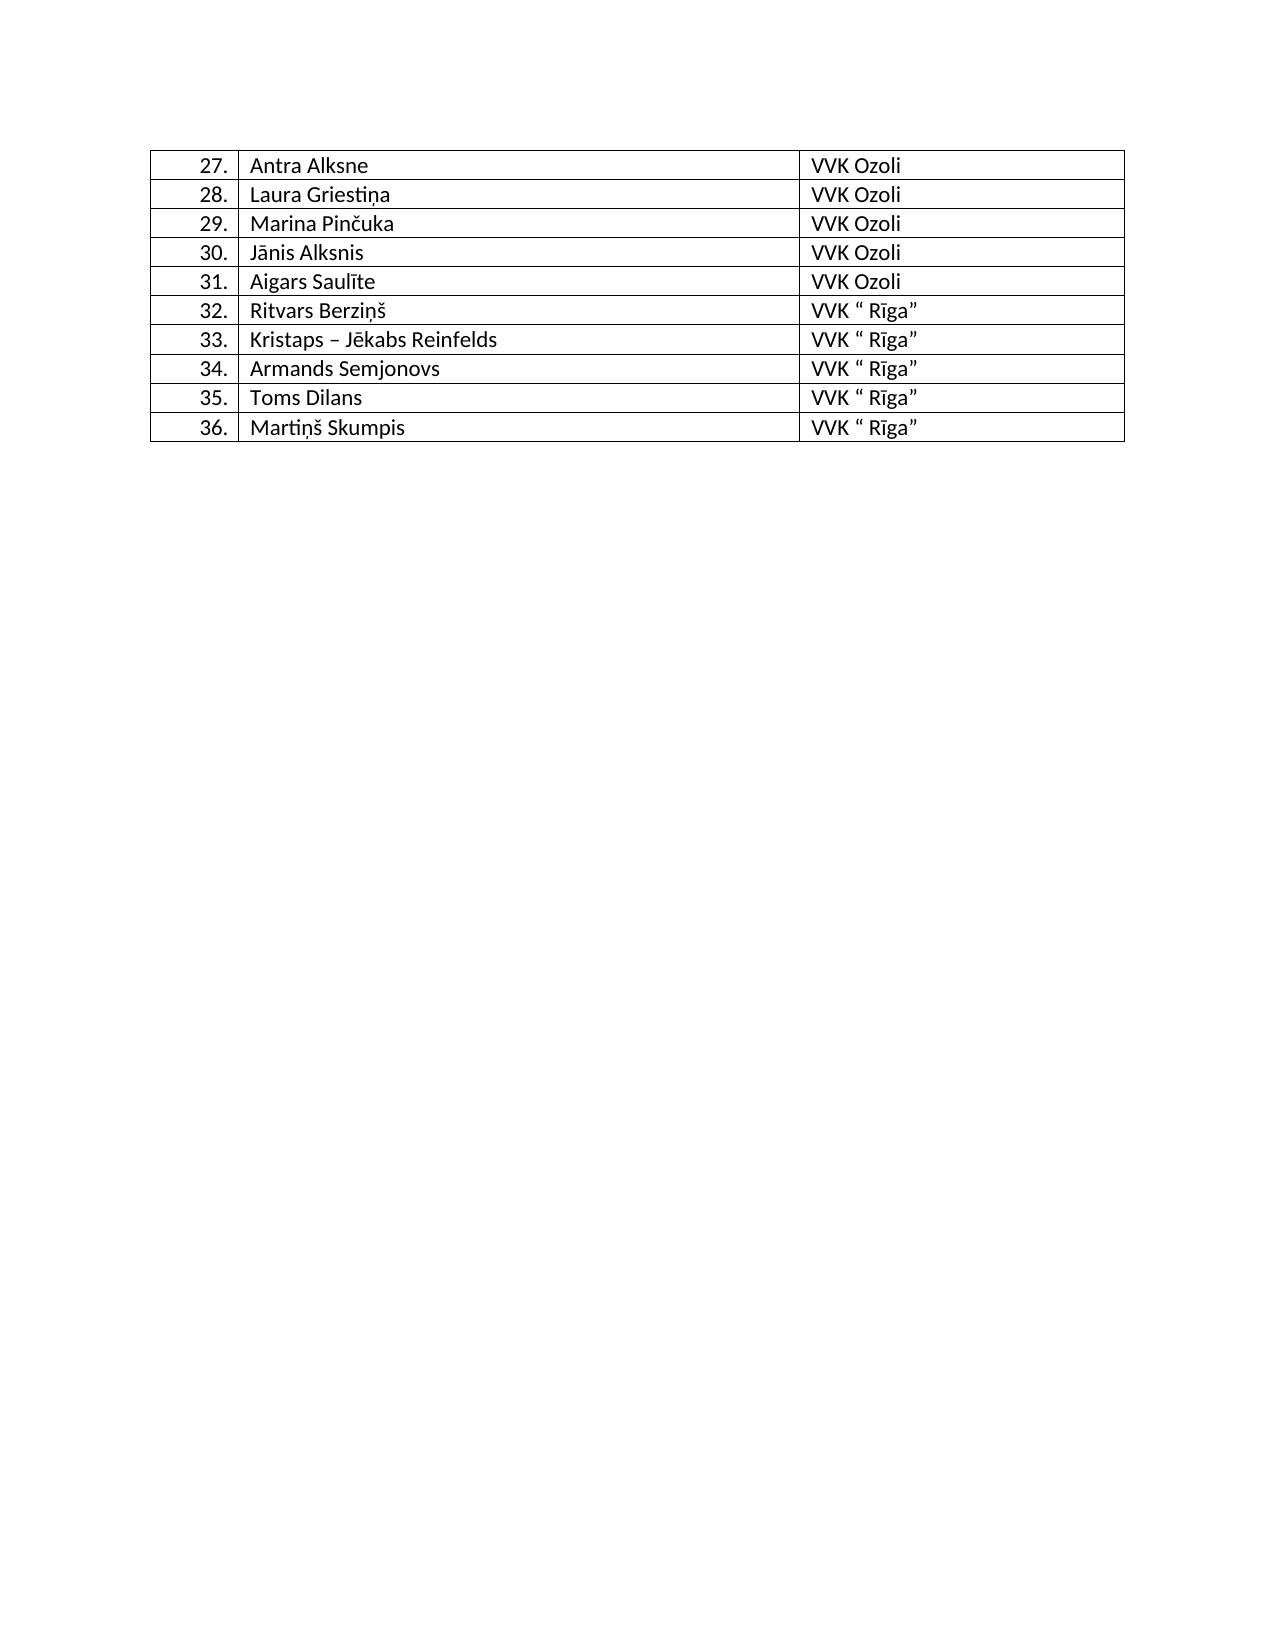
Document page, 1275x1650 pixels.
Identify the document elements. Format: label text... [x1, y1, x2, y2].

table_cell VVK “ Rīga” [800, 325, 1124, 353]
table_cell VVK Ozoli [800, 151, 1124, 179]
table_cell VVK “ Rīga” [800, 296, 1124, 324]
table_cell Aigars Saulīte [239, 267, 799, 295]
table_cell VVK “ Rīga” [800, 413, 1124, 441]
table_cell VVK Ozoli [800, 209, 1124, 237]
table_cell [151, 267, 238, 295]
table_cell Antra Alksne [239, 151, 799, 179]
table_cell VVK “ Rīga” [800, 384, 1124, 412]
table_cell [151, 209, 238, 237]
table_cell Armands Semjonovs [239, 355, 799, 382]
table_cell [151, 180, 238, 208]
table_cell Martiņš Skumpis [239, 413, 799, 441]
table_cell [151, 384, 238, 412]
table_cell Ritvars Berziņš [239, 296, 799, 324]
table_cell VVK Ozoli [800, 238, 1124, 266]
table_cell [151, 238, 238, 266]
table_cell Laura Griestiņa [239, 180, 799, 208]
table_cell [151, 325, 238, 353]
table_cell Marina Pinčuka [239, 209, 799, 237]
table_cell VVK Ozoli [800, 267, 1124, 295]
table_cell [151, 151, 238, 179]
table_cell VVK Ozoli [800, 180, 1124, 208]
table_cell Kristaps – Jēkabs Reinfelds [239, 325, 799, 353]
table_cell Jānis Alksnis [239, 238, 799, 266]
table_cell [151, 296, 238, 324]
table_cell [151, 355, 238, 382]
table_cell [151, 413, 238, 441]
table_cell VVK “ Rīga” [800, 355, 1124, 382]
table_cell Toms Dilans [239, 384, 799, 412]
